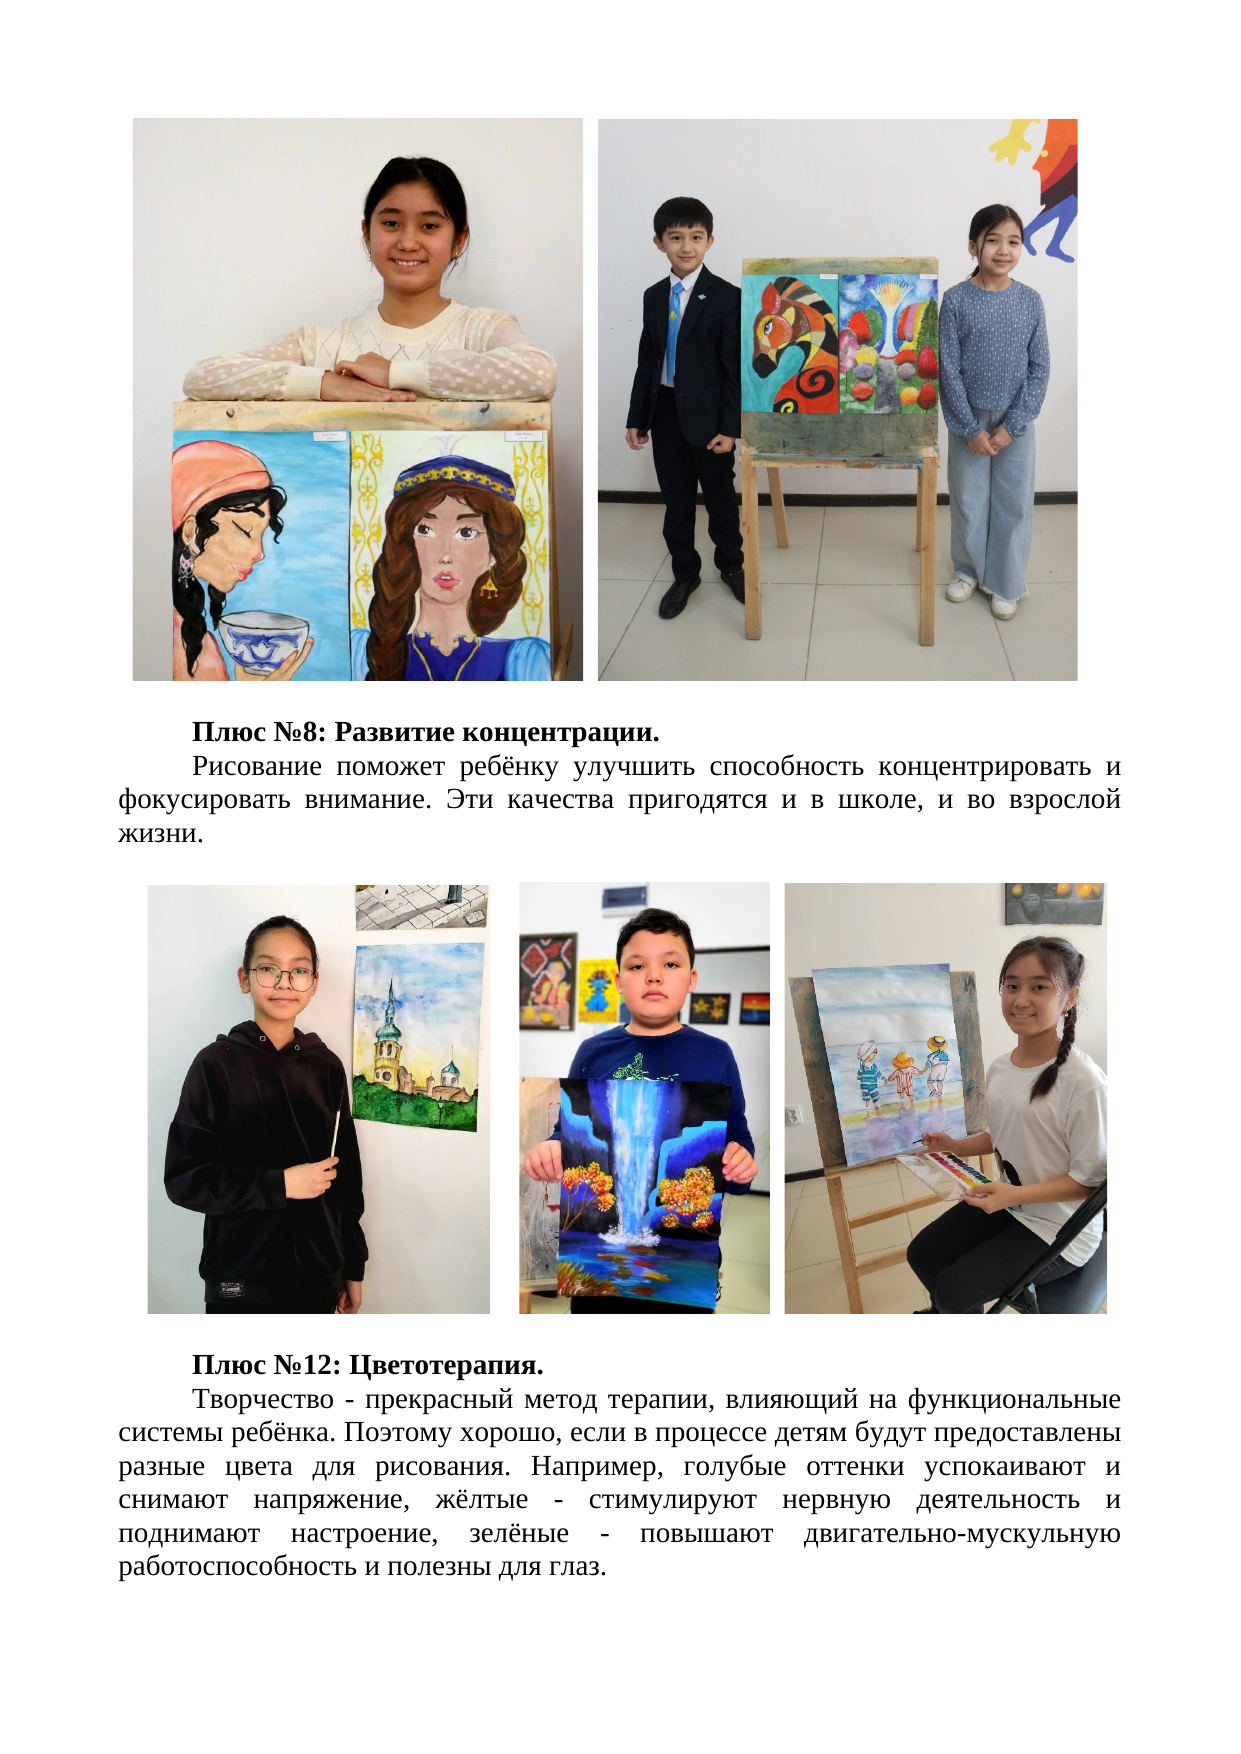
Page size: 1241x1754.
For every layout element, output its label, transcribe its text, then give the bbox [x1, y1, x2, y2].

picture [147, 885, 491, 1314]
picture [132, 118, 584, 681]
picture [784, 883, 1108, 1314]
picture [519, 882, 770, 1314]
text Творчество - прекрасный метод терапии, влияющий на функциональные системы ребёнка. Поэтому хорошо, если в процессе детям будут предоставлены разные цвета для рисования. Например, голубые оттенки успокаивают и снимают напряжение, жёлтые - стимулируют нервную деятельность и поднимают настроение, зелёные - повышают двигательно-мускульную работоспособность и полезны для глаз. [118, 1381, 1122, 1582]
picture [597, 119, 1078, 681]
text Плюс №12: Цветотерапия. [118, 1347, 1122, 1381]
text Рисование поможет ребёнку улучшить способность концентрировать и фокусировать внимание. Эти качества пригодятся и в школе, и во взрослой жизни. [118, 748, 1122, 848]
text Плюс №8: Развитие концентрации. [118, 714, 1122, 748]
